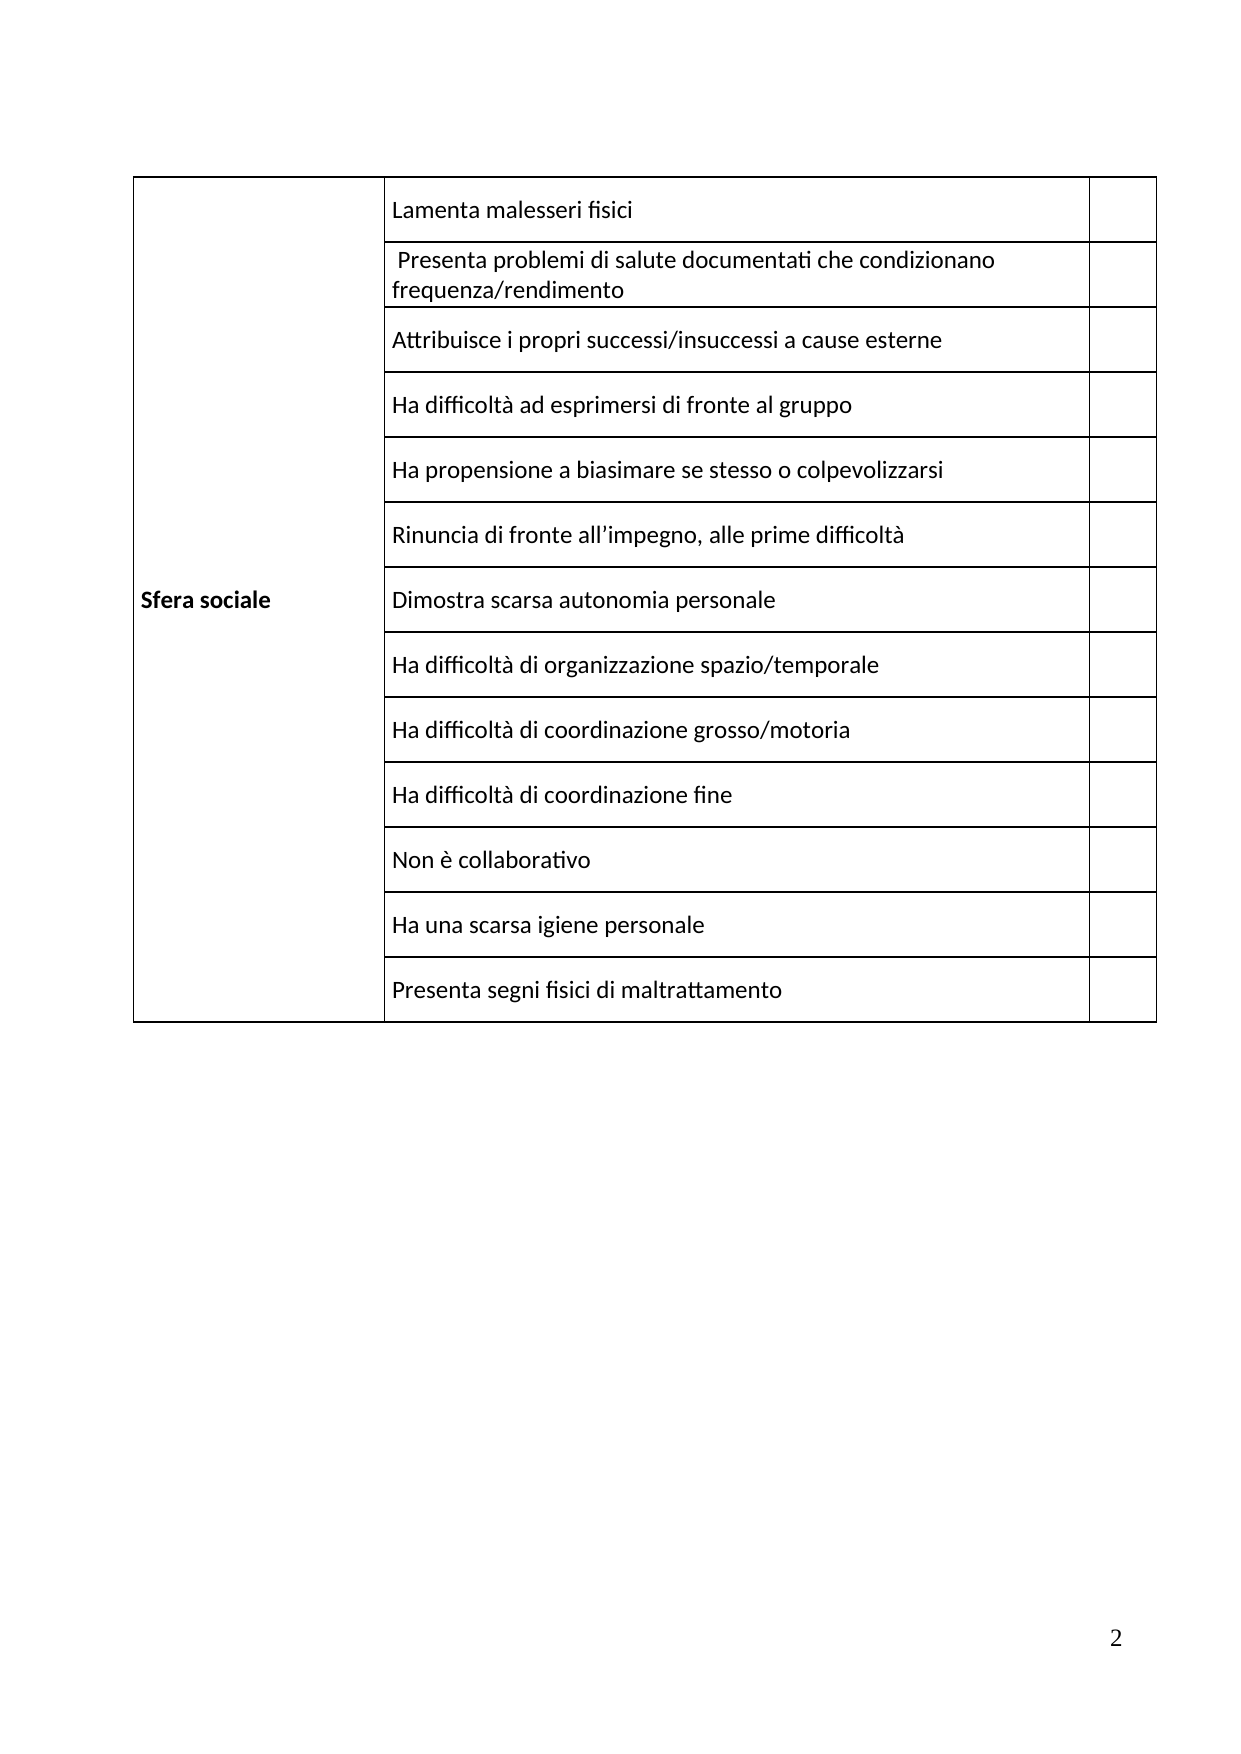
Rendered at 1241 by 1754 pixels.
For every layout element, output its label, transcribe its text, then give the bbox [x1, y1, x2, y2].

table_cell [1090, 828, 1156, 891]
table_cell [1090, 893, 1156, 956]
table_header Sfera sociale [134, 178, 384, 1021]
table_cell Presenta segni fisici di maltrattamento [385, 958, 1089, 1021]
table_header Lamenta malesseri fisici [385, 178, 1089, 241]
table_cell Ha una scarsa igiene personale [385, 893, 1089, 956]
table_cell [1090, 698, 1156, 761]
table_cell Dimostra scarsa autonomia personale [385, 568, 1089, 631]
table_cell [1090, 763, 1156, 826]
table_cell Attribuisce i propri successi/insuccessi a cause esterne [385, 308, 1089, 371]
table_cell Ha propensione a biasimare se stesso o colpevolizzarsi [385, 438, 1089, 501]
table_cell Ha difficoltà ad esprimersi di fronte al gruppo [385, 373, 1089, 436]
table_cell Rinuncia di fronte all’impegno, alle prime difficoltà [385, 503, 1089, 566]
table_cell [1090, 438, 1156, 501]
table_cell [1090, 633, 1156, 696]
table_cell [1090, 568, 1156, 631]
table_cell Presenta problemi di salute documentati che condizionano frequenza/rendimento [385, 243, 1089, 306]
table_cell [1090, 373, 1156, 436]
table_cell [1090, 958, 1156, 1021]
table_cell Ha difficoltà di organizzazione spazio/temporale [385, 633, 1089, 696]
table_cell [1090, 243, 1156, 306]
table_cell Ha difficoltà di coordinazione fine [385, 763, 1089, 826]
table_cell [1090, 503, 1156, 566]
table_cell [1090, 308, 1156, 371]
table_cell Non è collaborativo [385, 828, 1089, 891]
table_header [1090, 178, 1156, 241]
table_cell Ha difficoltà di coordinazione grosso/motoria [385, 698, 1089, 761]
